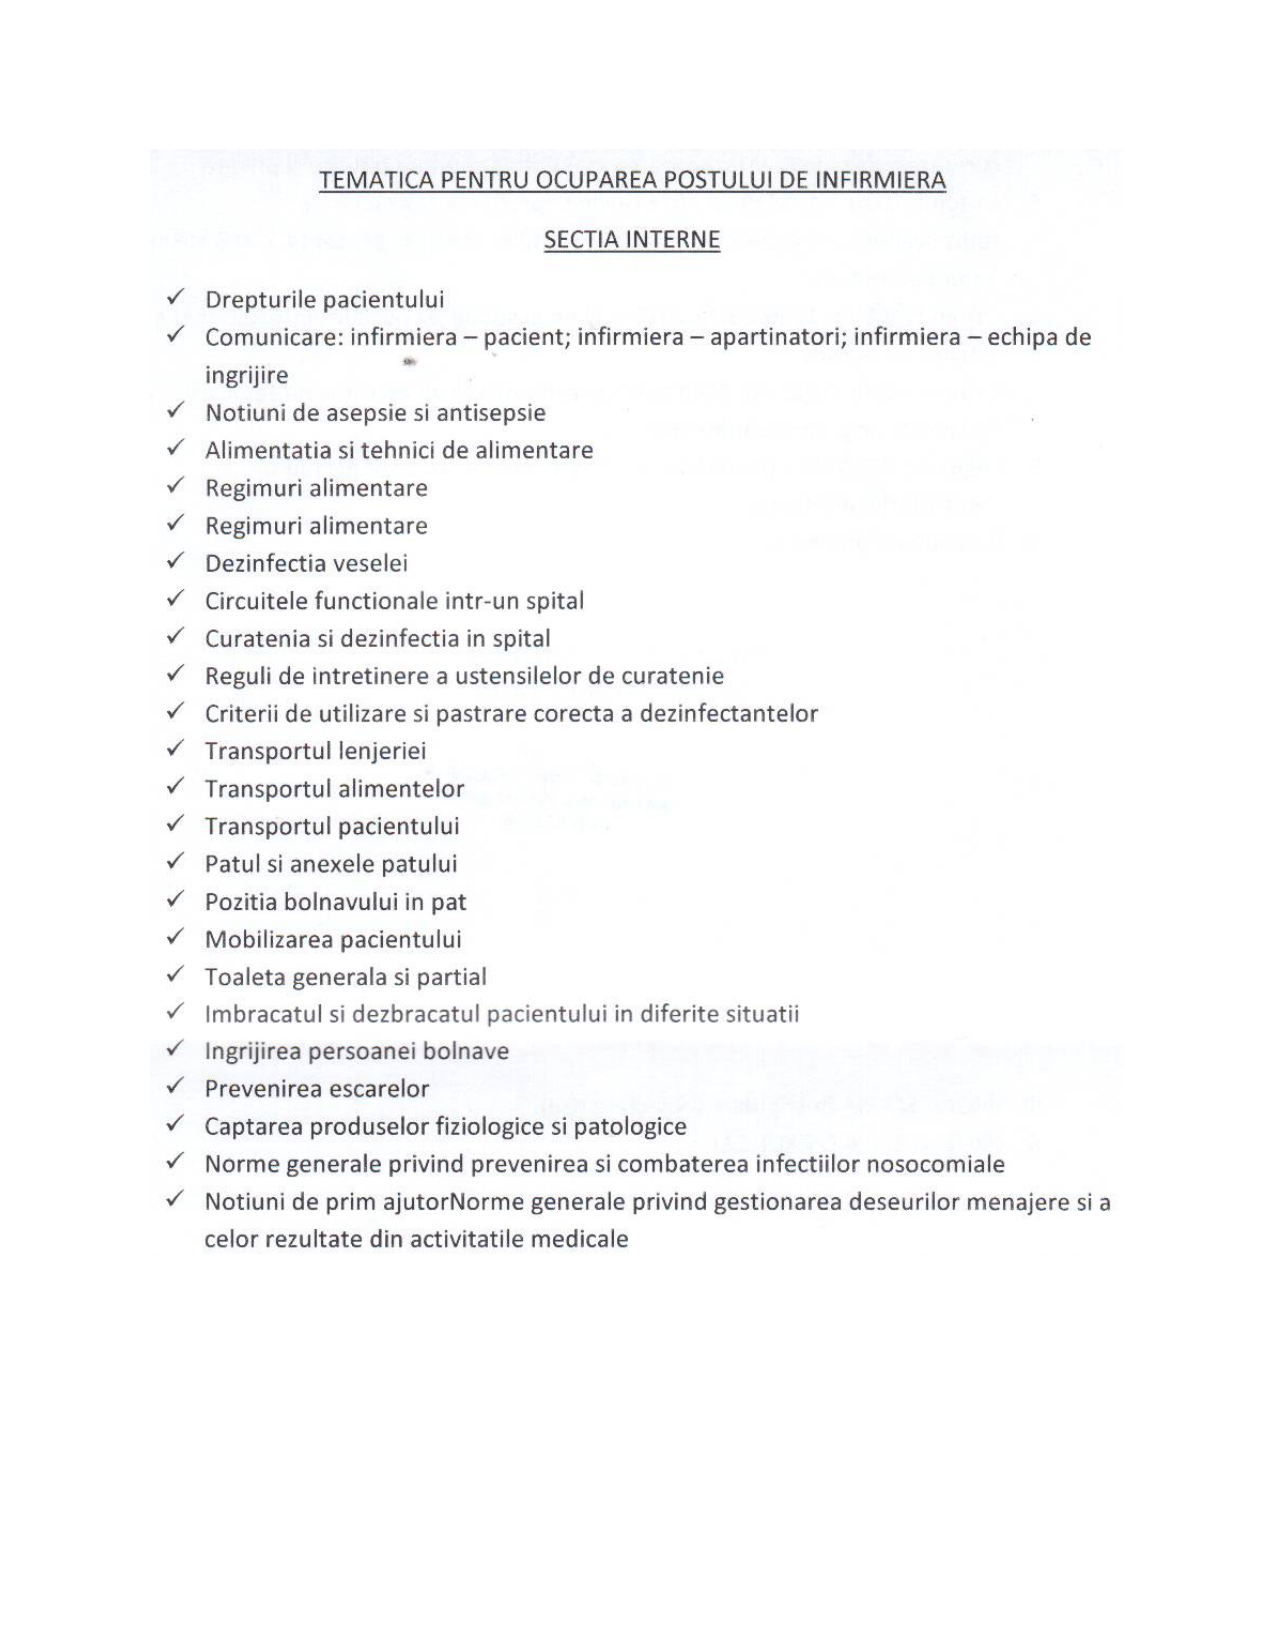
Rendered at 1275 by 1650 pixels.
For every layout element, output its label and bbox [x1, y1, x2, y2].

picture [150, 149, 1124, 1257]
